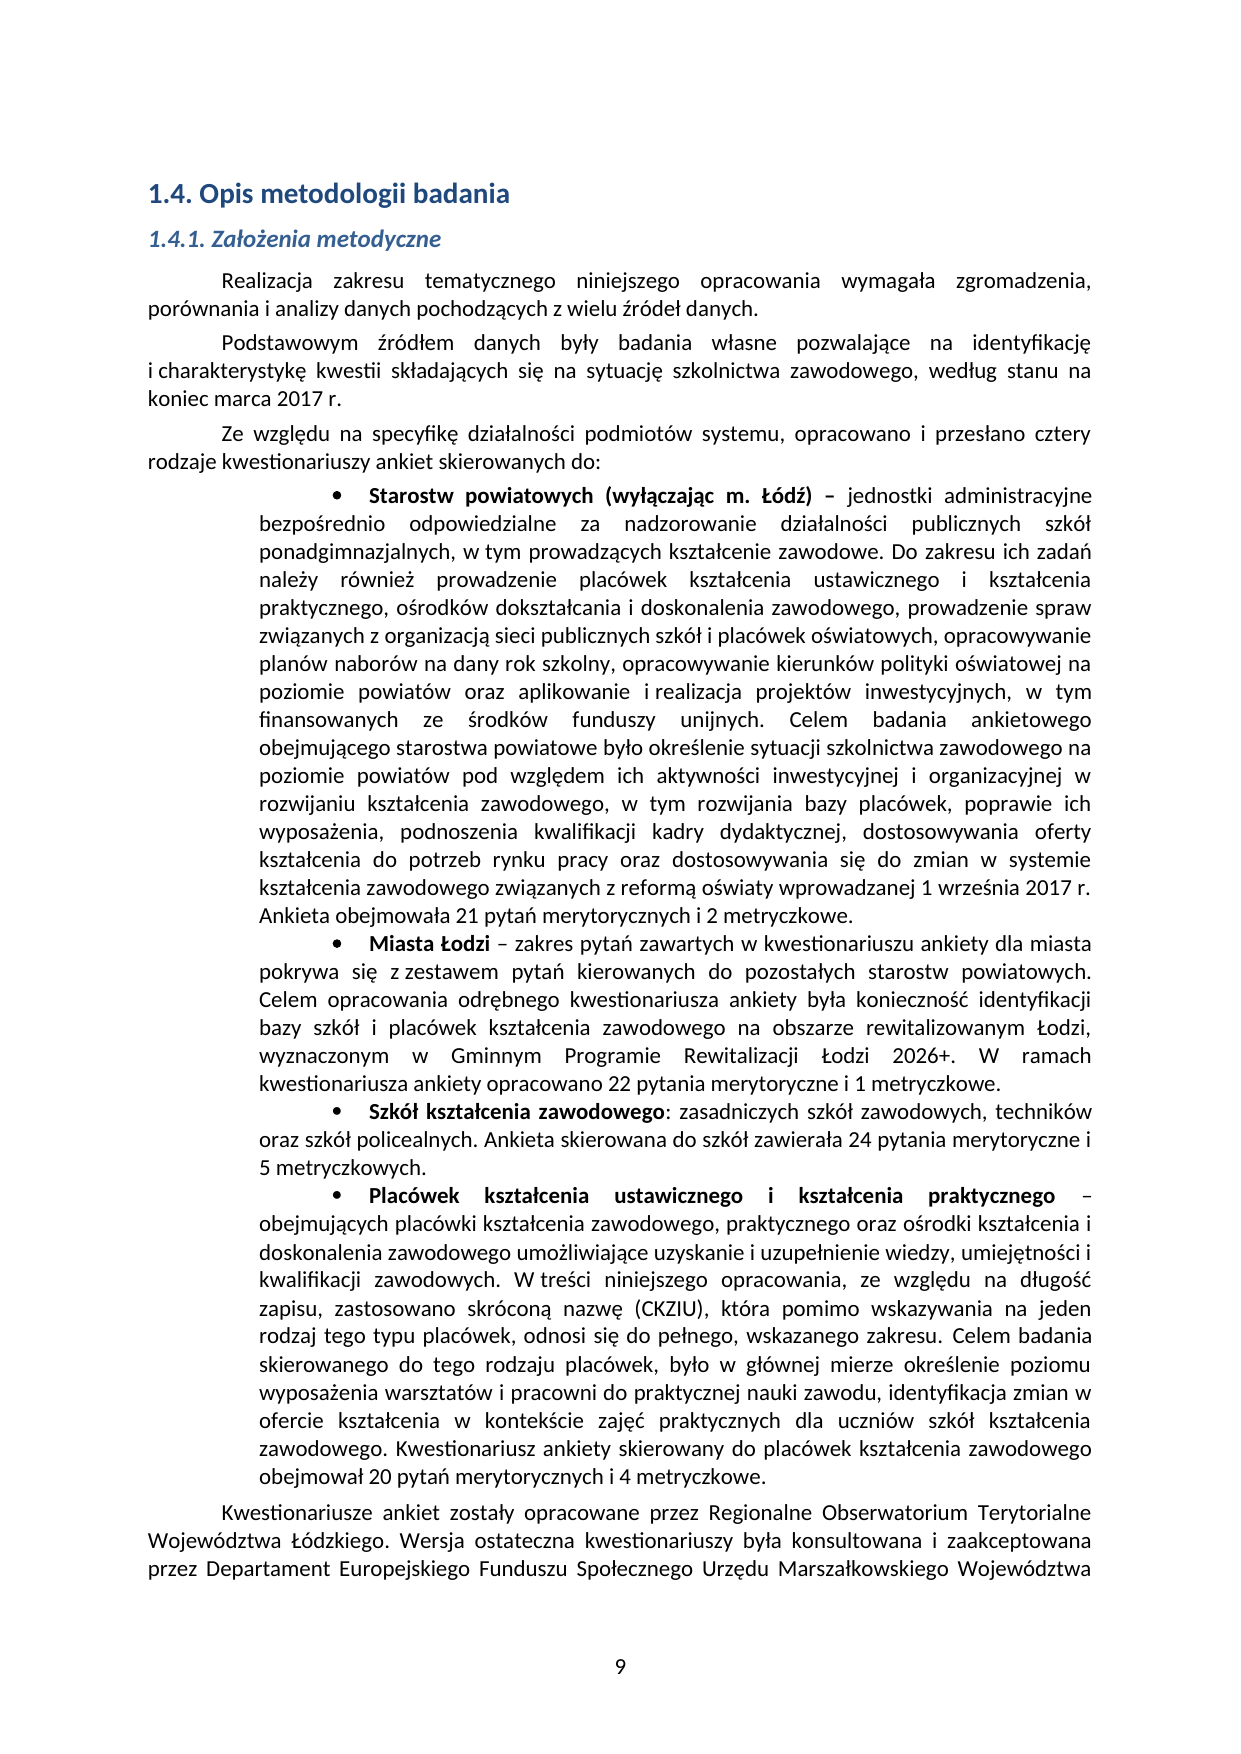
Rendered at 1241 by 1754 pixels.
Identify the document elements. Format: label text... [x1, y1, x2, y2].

text Placówek kształcenia ustawicznego i kształcenia praktycznego – obejmujących placówki kształcenia zawodowego, praktycznego oraz ośrodki kształcenia i doskonalenia zawodowego umożliwiające uzyskanie i uzupełnienie wiedzy, umiejętności i kwalifikacji zawodowych. W treści niniejszego opracowania, ze względu na długość zapisu, zastosowano skróconą nazwę (CKZIU), która pomimo wskazywania na jeden rodzaj tego typu placówek, odnosi się do pełnego, wskazanego zakresu. Celem badania skierowanego do tego rodzaju placówek, było w głównej mierze określenie poziomu wyposażenia warsztatów i pracowni do praktycznej nauki zawodu, identyfikacja zmian w ofercie kształcenia w kontekście zajęć praktycznych dla uczniów szkół kształcenia zawodowego. Kwestionariusz ankiety skierowany do placówek kształcenia zawodowego obejmował 20 pytań merytorycznych i 4 metryczkowe. [259, 1182, 1093, 1490]
text Szkół kształcenia zawodowego: zasadniczych szkół zawodowych, techników oraz szkół policealnych. Ankieta skierowana do szkół zawierała 24 pytania merytoryczne i 5 metryczkowych. [259, 1097, 1093, 1182]
text Podstawowym źródłem danych były badania własne pozwalające na identyfikację i charakterystykę kwestii składających się na sytuację szkolnictwa zawodowego, według stanu na koniec marca 2017 r. [148, 328, 1093, 412]
text Ze względu na specyfikę działalności podmiotów systemu, opracowano i przesłano cztery rodzaje kwestionariuszy ankiet skierowanych do: [148, 419, 1093, 475]
subtitle 1.4. Opis metodologii badania [148, 175, 1093, 211]
text Realizacja zakresu tematycznego niniejszego opracowania wymagała zgromadzenia, porównania i analizy danych pochodzących z wielu źródeł danych. [148, 266, 1093, 322]
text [148, 1498, 1093, 1583]
subtitle 1.4.1. Założenia metodyczne [148, 223, 1093, 254]
text Miasta Łodzi – zakres pytań zawartych w kwestionariuszu ankiety dla miasta pokrywa się z zestawem pytań kierowanych do pozostałych starostw powiatowych. Celem opracowania odrębnego kwestionariusza ankiety była konieczność identyfikacji bazy szkół i placówek kształcenia zawodowego na obszarze rewitalizowanym Łodzi, wyznaczonym w Gminnym Programie Rewitalizacji Łodzi 2026+. W ramach kwestionariusza ankiety opracowano 22 pytania merytoryczne i 1 metryczkowe. [259, 929, 1093, 1097]
text Starostw powiatowych (wyłączając m. Łódź) – jednostki administracyjne bezpośrednio odpowiedzialne za nadzorowanie działalności publicznych szkół ponadgimnazjalnych, w tym prowadzących kształcenie zawodowe. Do zakresu ich zadań należy również prowadzenie placówek kształcenia ustawicznego i kształcenia praktycznego, ośrodków dokształcania i doskonalenia zawodowego, prowadzenie spraw związanych z organizacją sieci publicznych szkół i placówek oświatowych, opracowywanie planów naborów na dany rok szkolny, opracowywanie kierunków polityki oświatowej na poziomie powiatów oraz aplikowanie i realizacja projektów inwestycyjnych, w tym finansowanych ze środków funduszy unijnych. Celem badania ankietowego obejmującego starostwa powiatowe było określenie sytuacji szkolnictwa zawodowego na poziomie powiatów pod względem ich aktywności inwestycyjnej i organizacyjnej w rozwijaniu kształcenia zawodowego, w tym rozwijania bazy placówek, poprawie ich wyposażenia, podnoszenia kwalifikacji kadry dydaktycznej, dostosowywania oferty kształcenia do potrzeb rynku pracy oraz dostosowywania się do zmian w systemie kształcenia zawodowego związanych z reformą oświaty wprowadzanej 1 września 2017 r. Ankieta obejmowała 21 pytań merytorycznych i 2 metryczkowe. [259, 481, 1093, 929]
